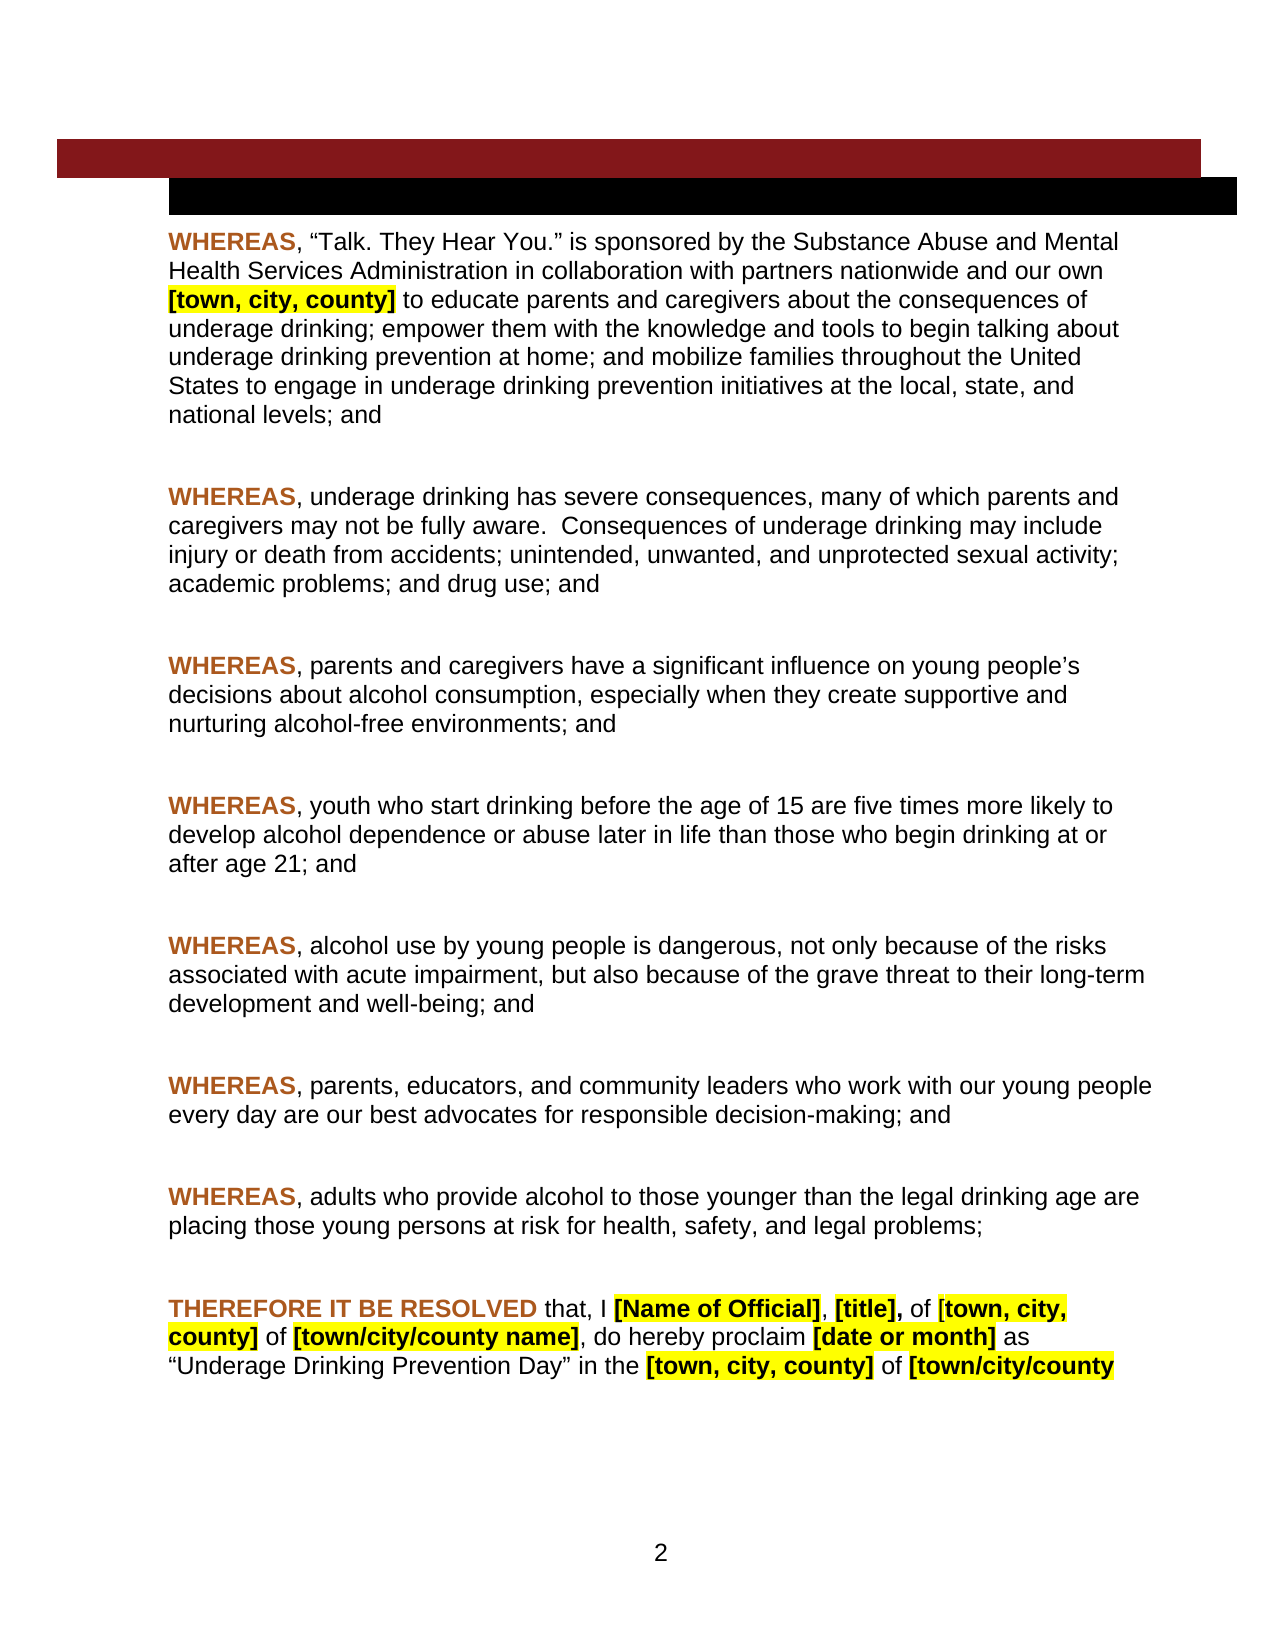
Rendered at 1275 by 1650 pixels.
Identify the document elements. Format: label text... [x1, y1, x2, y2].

text WHEREAS, parents and caregivers have a significant influence on young people’s decisions about alcohol consumption, especially when they create supportive and nurturing alcohol-free environments; and [168, 651, 1153, 737]
text [town, city, county] to educate parents and caregivers about the consequences of underage drinking; empower them with the knowledge and tools to begin talking about underage drinking prevention at home; and mobilize families throughout the United States to engage in underage drinking prevention initiatives at the local, state, and national levels; and [168, 285, 1153, 428]
text WHEREAS, adults who provide alcohol to those younger than the legal drinking age are placing those young persons at risk for health, safety, and legal problems; [168, 1182, 1153, 1240]
text WHEREAS, parents, educators, and community leaders who work with our young people every day are our best advocates for responsible decision-making; and [168, 1071, 1153, 1128]
text THEREFORE IT BE RESOLVED that, I [Name of Official], [title], of [town, city, county] of [town/city/county name], do hereby proclaim [date or month] as “Underage Drinking Prevention Day” in the [town, city, county] of [town/city/county [168, 1293, 1153, 1380]
text WHEREAS, youth who start drinking before the age of 15 are five times more likely to develop alcohol dependence or abuse later in life than those who begin drinking at or after age 21; and [168, 791, 1153, 877]
text WHEREAS, underage drinking has severe consequences, many of which parents and caregivers may not be fully aware. Consequences of underage drinking may include injury or death from accidents; unintended, unwanted, and unprotected sexual activity; academic problems; and drug use; and [168, 482, 1153, 597]
text WHEREAS, alcohol use by young people is dangerous, not only because of the risks associated with acute impairment, but also because of the grave threat to their long-term development and well-being; and [168, 931, 1153, 1017]
text WHEREAS, “Talk. They Hear You.” is sponsored by the Substance Abuse and Mental Health Services Administration in collaboration with partners nationwide and our own [168, 178, 1153, 285]
